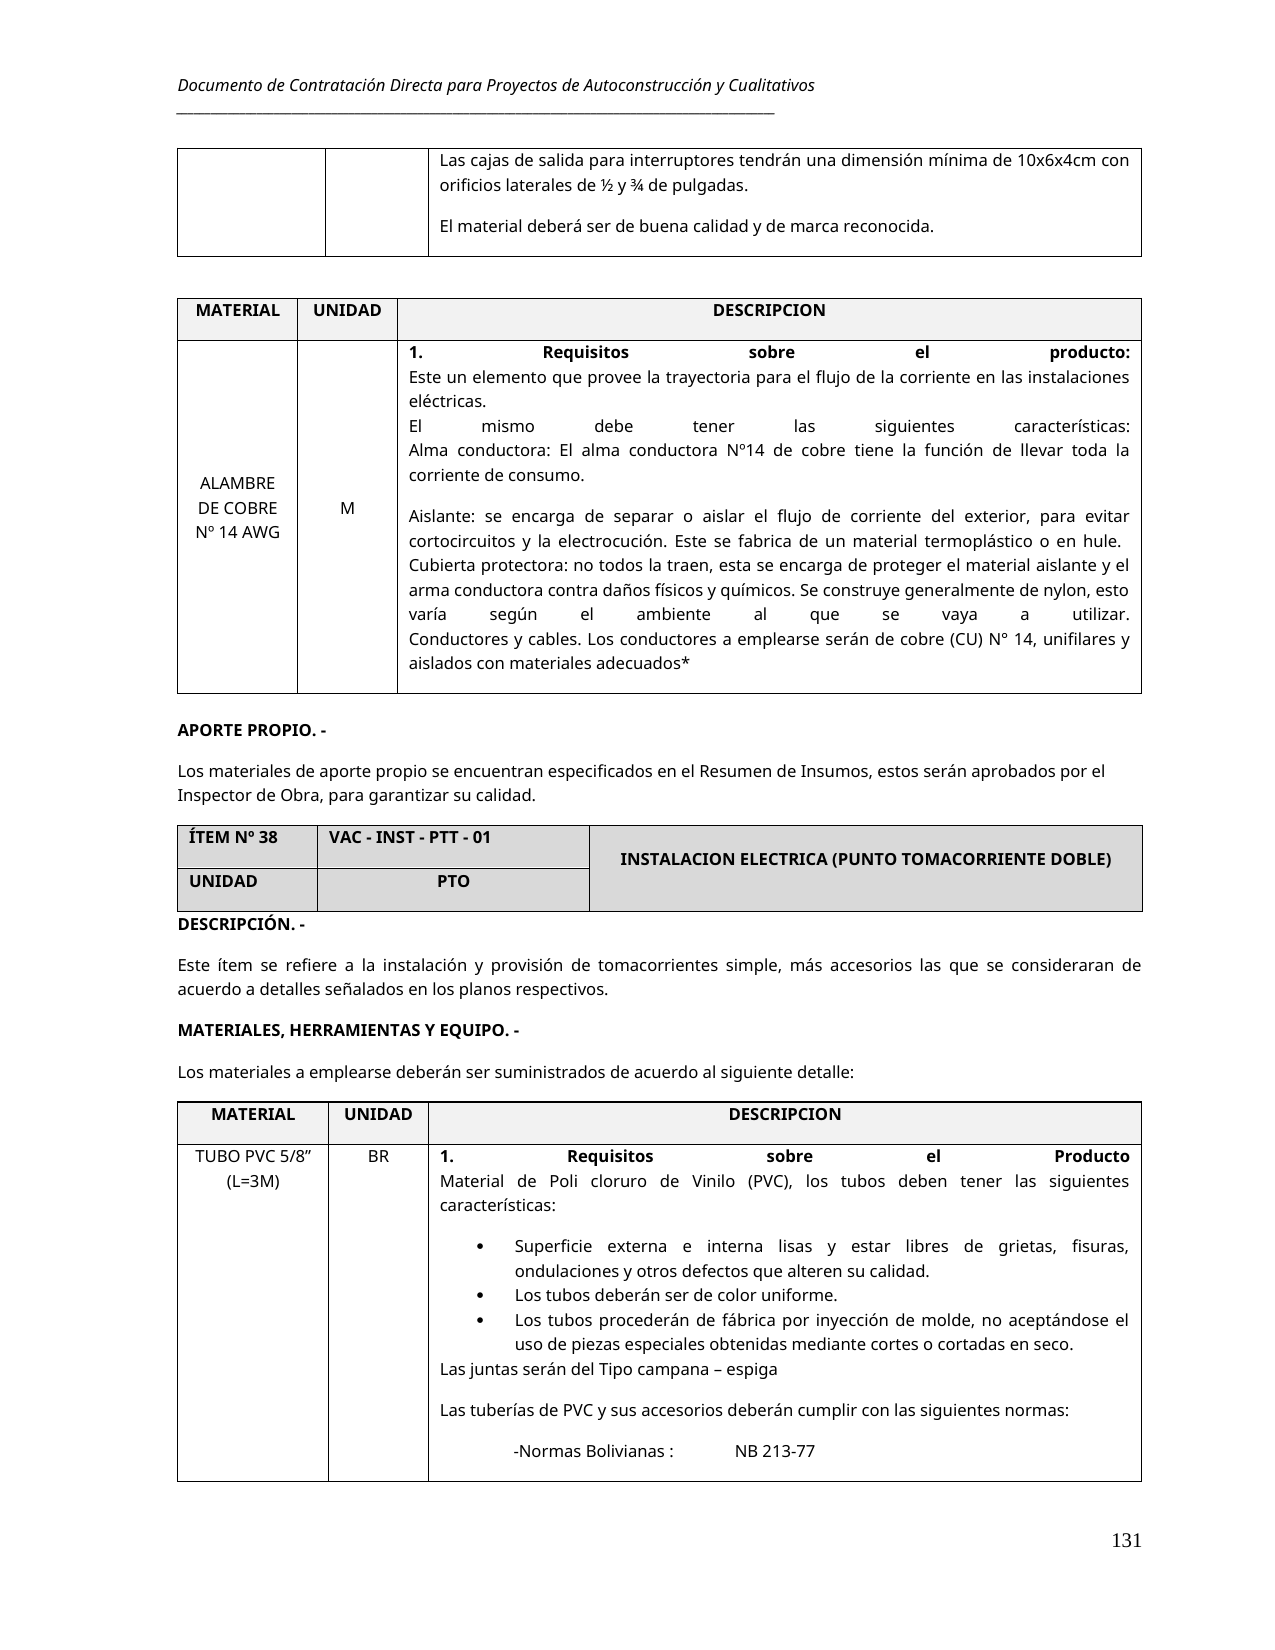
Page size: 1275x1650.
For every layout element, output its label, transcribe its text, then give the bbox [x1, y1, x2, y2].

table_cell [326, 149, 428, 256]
text MATERIALES, HERRAMIENTAS Y EQUIPO. - [177, 1019, 1142, 1042]
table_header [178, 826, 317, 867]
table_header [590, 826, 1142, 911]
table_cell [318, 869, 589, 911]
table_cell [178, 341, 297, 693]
text DESCRIPCIÓN. - [177, 912, 1142, 935]
text Los materiales a emplearse deberán ser suministrados de acuerdo al siguiente detalle: [177, 1060, 1142, 1083]
text Este ítem se refiere a la instalación y provisión de tomacorrientes simple, más accesorios las que se consideraran de acuerdo a detalles señalados en los planos respectivos. [177, 953, 1142, 1001]
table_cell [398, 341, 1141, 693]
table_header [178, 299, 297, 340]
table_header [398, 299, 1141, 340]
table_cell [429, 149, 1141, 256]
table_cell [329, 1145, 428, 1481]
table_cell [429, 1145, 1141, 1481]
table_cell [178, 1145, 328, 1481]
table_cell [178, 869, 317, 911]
text Los materiales de aporte propio se encuentran especificados en el Resumen de Insumos, estos serán aprobados por el Inspector de Obra, para garantizar su calidad. [177, 759, 1142, 807]
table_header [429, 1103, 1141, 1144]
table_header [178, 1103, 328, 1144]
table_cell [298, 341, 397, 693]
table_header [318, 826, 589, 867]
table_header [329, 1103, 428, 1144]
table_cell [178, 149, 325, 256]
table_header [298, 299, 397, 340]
text APORTE PROPIO. - [177, 718, 1142, 741]
